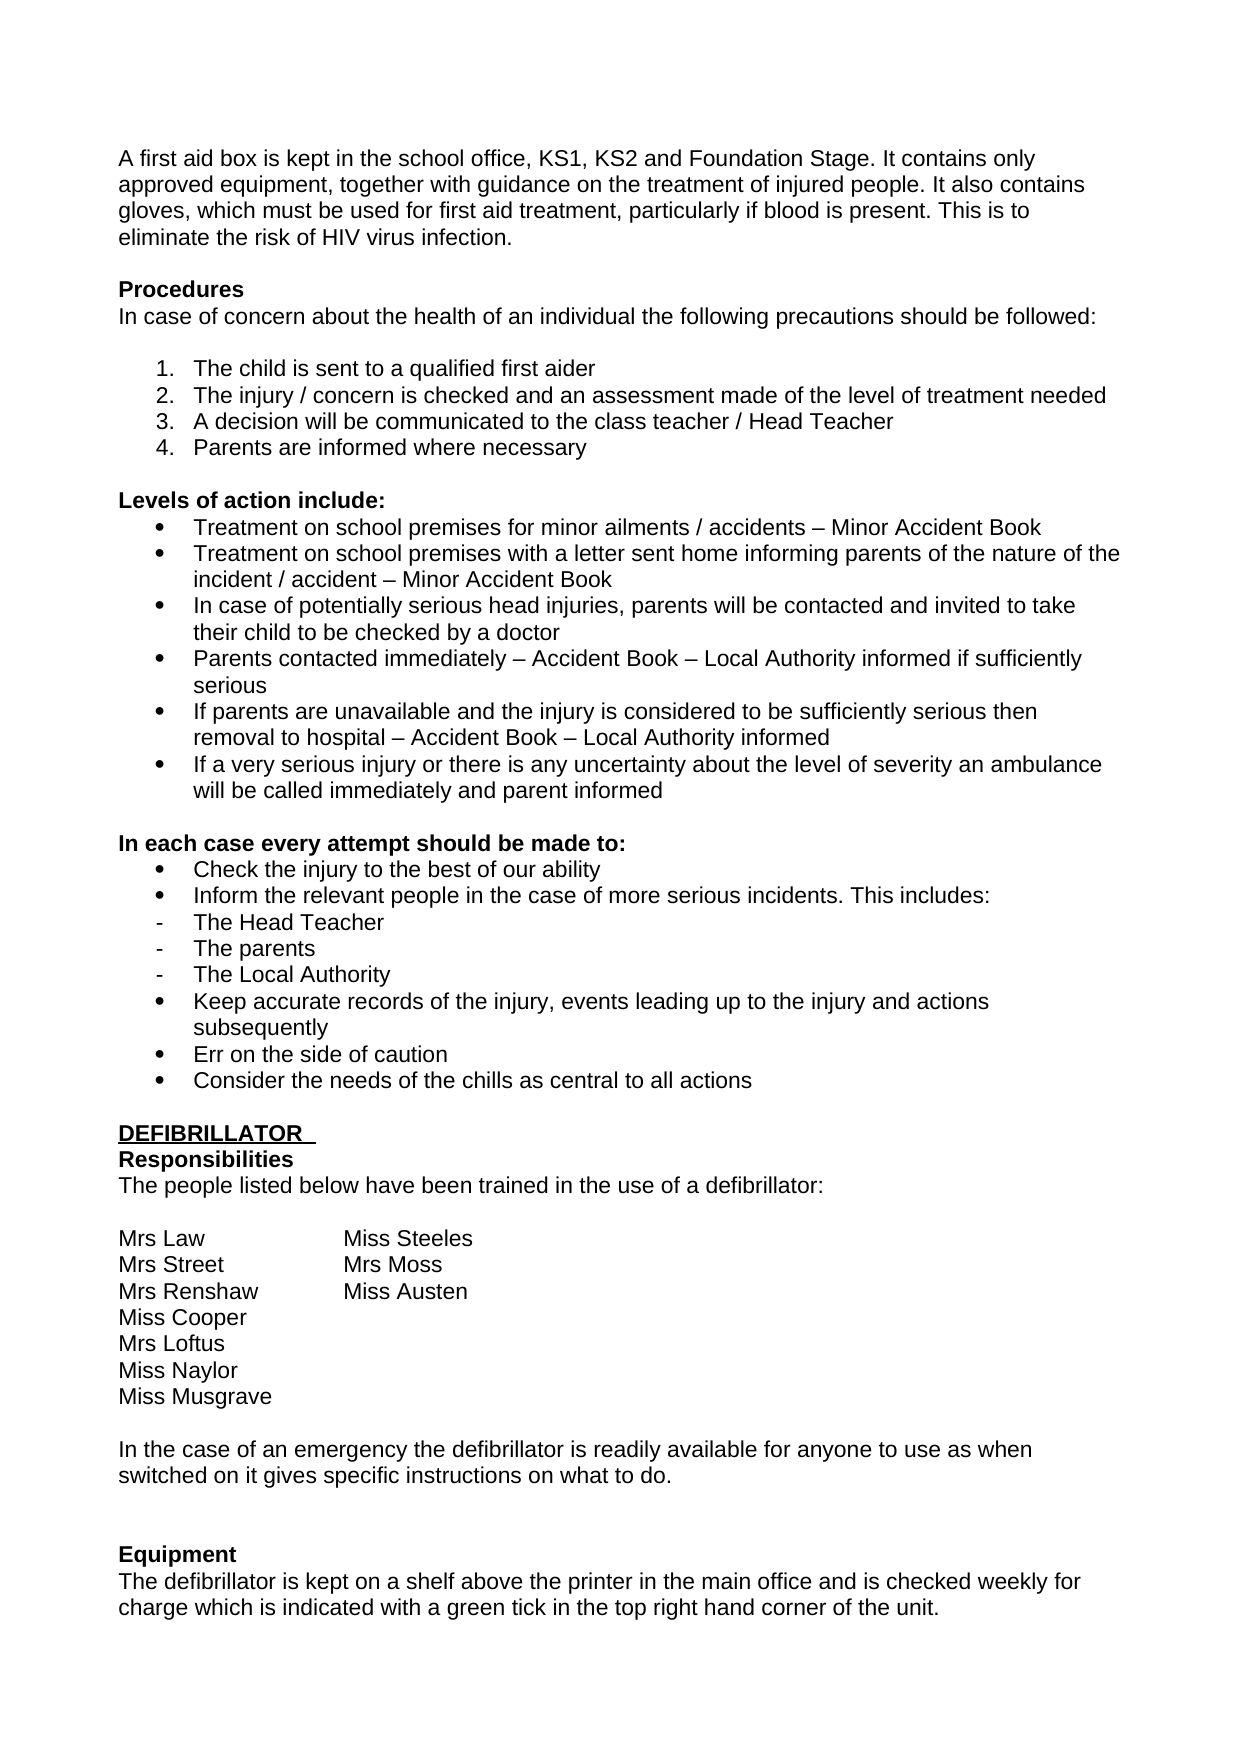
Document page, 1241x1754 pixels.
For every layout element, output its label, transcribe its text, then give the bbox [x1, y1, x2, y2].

list Parents contacted immediately – Accident Book – Local Authority informed if sufficiently serious [156, 645, 1122, 698]
text Mrs Loftus [118, 1330, 1122, 1357]
text Mrs Street Mrs Moss [118, 1251, 1122, 1278]
text In case of concern about the health of an individual the following precautions should be followed: [118, 303, 1122, 329]
list If a very serious injury or there is any uncertainty about the level of severity an ambulance will be called immediately and parent informed [156, 751, 1122, 803]
list Check the injury to the best of our ability [156, 856, 1122, 882]
list Keep accurate records of the injury, events leading up to the injury and actions subsequently [156, 988, 1122, 1041]
text The defibrillator is kept on a shelf above the printer in the main office and is checked weekly for charge which is indicated with a green tick in the top right hand corner of the unit. [118, 1568, 1122, 1620]
text Miss Naylor [118, 1357, 1122, 1383]
list In case of potentially serious head injuries, parents will be contacted and invited to take their child to be checked by a doctor [156, 592, 1122, 645]
text In the case of an emergency the defibrillator is readily available for anyone to use as when switched on it gives specific instructions on what to do. [118, 1436, 1122, 1488]
text Equipment [118, 1541, 1122, 1568]
text The people listed below have been trained in the use of a defibrillator: [118, 1172, 1122, 1199]
list The Local Authority [156, 961, 1122, 988]
list The Head Teacher [156, 909, 1122, 935]
list Consider the needs of the chills as central to all actions [156, 1067, 1122, 1093]
text DEFIBRILLATOR [118, 1119, 1122, 1146]
text Responsibilities [118, 1146, 1122, 1172]
text Levels of action include: [118, 487, 1122, 513]
list Treatment on school premises with a letter sent home informing parents of the nature of the incident / accident – Minor Accident Book [156, 540, 1122, 592]
text Procedures [118, 276, 1122, 303]
text A first aid box is kept in the school office, KS1, KS2 and Foundation Stage. It contains only approved equipment, together with guidance on the treatment of injured people. It also contains gloves, which must be used for first aid treatment, particularly if blood is present. This is to eliminate the risk of HIV virus infection. [118, 144, 1122, 250]
list The child is sent to a qualified first aider [156, 355, 1122, 382]
list If parents are unavailable and the injury is considered to be sufficiently serious then removal to hospital – Accident Book – Local Authority informed [156, 698, 1122, 751]
list Treatment on school premises for minor ailments / accidents – Minor Accident Book [156, 513, 1122, 540]
text Miss Cooper [118, 1304, 1122, 1330]
list Err on the side of caution [156, 1041, 1122, 1067]
list Parents are informed where necessary [156, 434, 1122, 461]
text Mrs Law Miss Steeles [118, 1225, 1122, 1251]
list The parents [156, 935, 1122, 961]
list Inform the relevant people in the case of more serious incidents. This includes: [156, 882, 1122, 909]
text Miss Musgrave [118, 1383, 1122, 1409]
text In each case every attempt should be made to: [118, 830, 1122, 856]
list A decision will be communicated to the class teacher / Head Teacher [156, 408, 1122, 434]
list The injury / concern is checked and an assessment made of the level of treatment needed [156, 382, 1122, 408]
text Mrs Renshaw Miss Austen [118, 1278, 1122, 1304]
